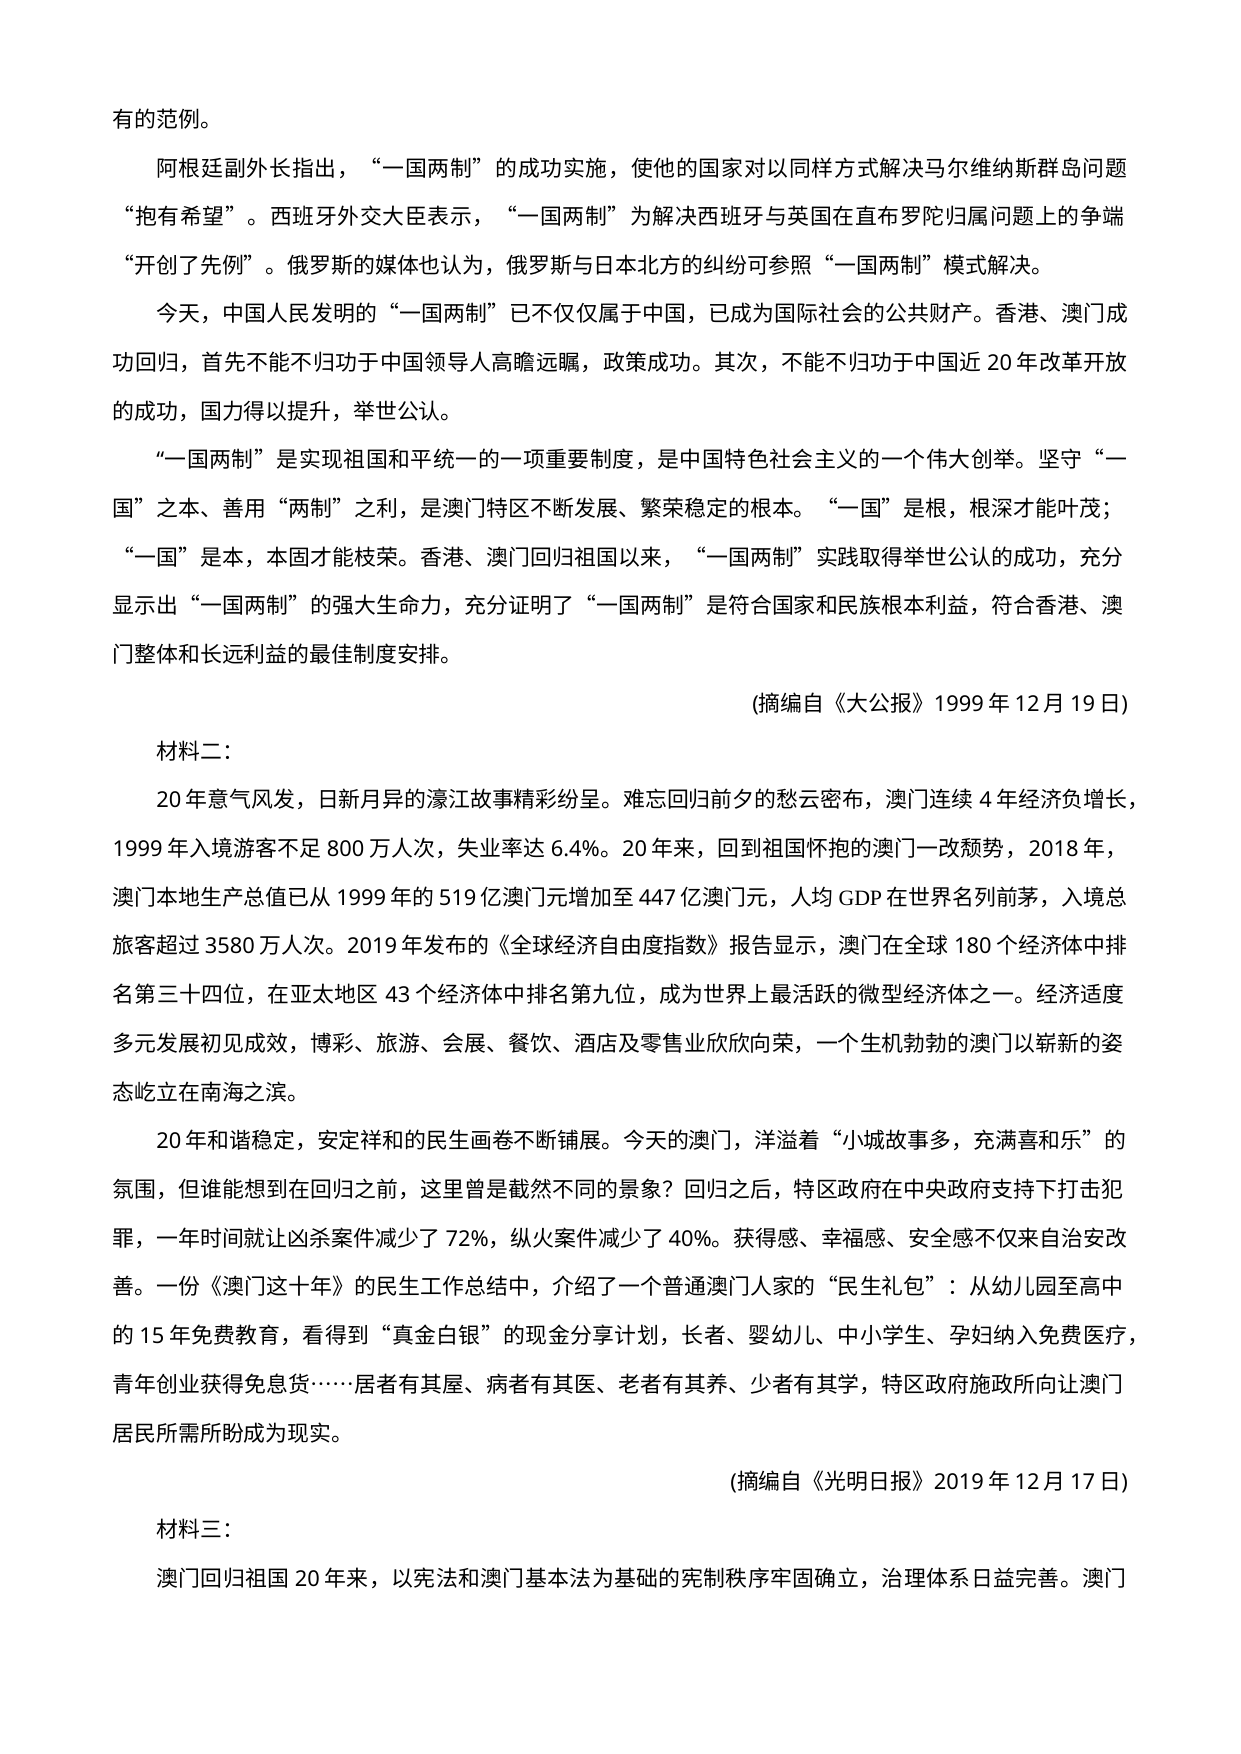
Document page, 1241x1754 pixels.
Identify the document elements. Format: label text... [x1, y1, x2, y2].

text (摘编自《大公报》1999年12月19日) [112, 685, 1128, 718]
text 20年意气风发，日新月异的濠江故事精彩纷呈。难忘回归前夕的愁云密布，澳门连续4年经济负增长，1999年入境游客不足800万人次，失业率达6.4%。20年来，回到祖国怀抱的澳门一改颓势，2018年，澳门本地生产总值已从1999年的519亿澳门元增加至447亿澳门元，人均GDP在世界名列前茅，入境总旅客超过3580万人次。2019年发布的《全球经济自由度指数》报告显示，澳门在全球180个经济体中排名第三十四位，在亚太地区 43个经济体中排名第九位，成为世界上最活跃的微型经济体之一。经济适度多元发展初见成效，博彩、旅游、会展、餐饮、酒店及零售业欣欣向荣，一个生机勃勃的澳门以崭新的姿态屹立在南海之滨。 [112, 782, 1128, 1107]
text 材料三： [112, 1512, 1128, 1544]
text 材料二： [112, 733, 1128, 766]
text (摘编自《光明日报》2019年12月17日) [112, 1463, 1128, 1496]
text 今天，中国人民发明的“一国两制”已不仅仅属于中国，已成为国际社会的公共财产。香港、澳门成功回归，首先不能不归功于中国领导人高瞻远瞩，政策成功。其次，不能不归功于中国近20年改革开放的成功，国力得以提升，举世公认。 [112, 296, 1128, 426]
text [112, 1560, 1128, 1593]
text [112, 102, 1128, 134]
text 20年和谐稳定，安定祥和的民生画卷不断铺展。今天的澳门，洋溢着“小城故事多，充满喜和乐”的氛围，但谁能想到在回归之前，这里曾是截然不同的景象？回归之后，特区政府在中央政府支持下打击犯罪，一年时间就让凶杀案件减少了72%，纵火案件减少了40%。获得感、幸福感、安全感不仅来自治安改善。一份《澳门这十年》的民生工作总结中，介绍了一个普通澳门人家的“民生礼包”：从幼儿园至高中的15年免费教育，看得到“真金白银”的现金分享计划，长者、婴幼儿、中小学生、孕妇纳入免费医疗，青年创业获得免息货……居者有其屋、病者有其医、老者有其养、少者有其学，特区政府施政所向让澳门居民所需所盼成为现实。 [112, 1123, 1128, 1448]
text 阿根廷副外长指出，“一国两制”的成功实施，使他的国家对以同样方式解决马尔维纳斯群岛问题“抱有希望”。西班牙外交大臣表示，“一国两制”为解决西班牙与英国在直布罗陀归属问题上的争端“开创了先例”。俄罗斯的媒体也认为，俄罗斯与日本北方的纠纷可参照“一国两制”模式解决。 [112, 150, 1128, 280]
text “一国两制”是实现祖国和平统一的一项重要制度，是中国特色社会主义的一个伟大创举。坚守“一国”之本、善用“两制”之利，是澳门特区不断发展、繁荣稳定的根本。“一国”是根，根深才能叶茂；“一国”是本，本固才能枝荣。香港、澳门回归祖国以来，“一国两制”实践取得举世公认的成功，充分显示出“一国两制”的强大生命力，充分证明了“一国两制”是符合国家和民族根本利益，符合香港、澳门整体和长远利益的最佳制度安排。 [112, 442, 1128, 669]
